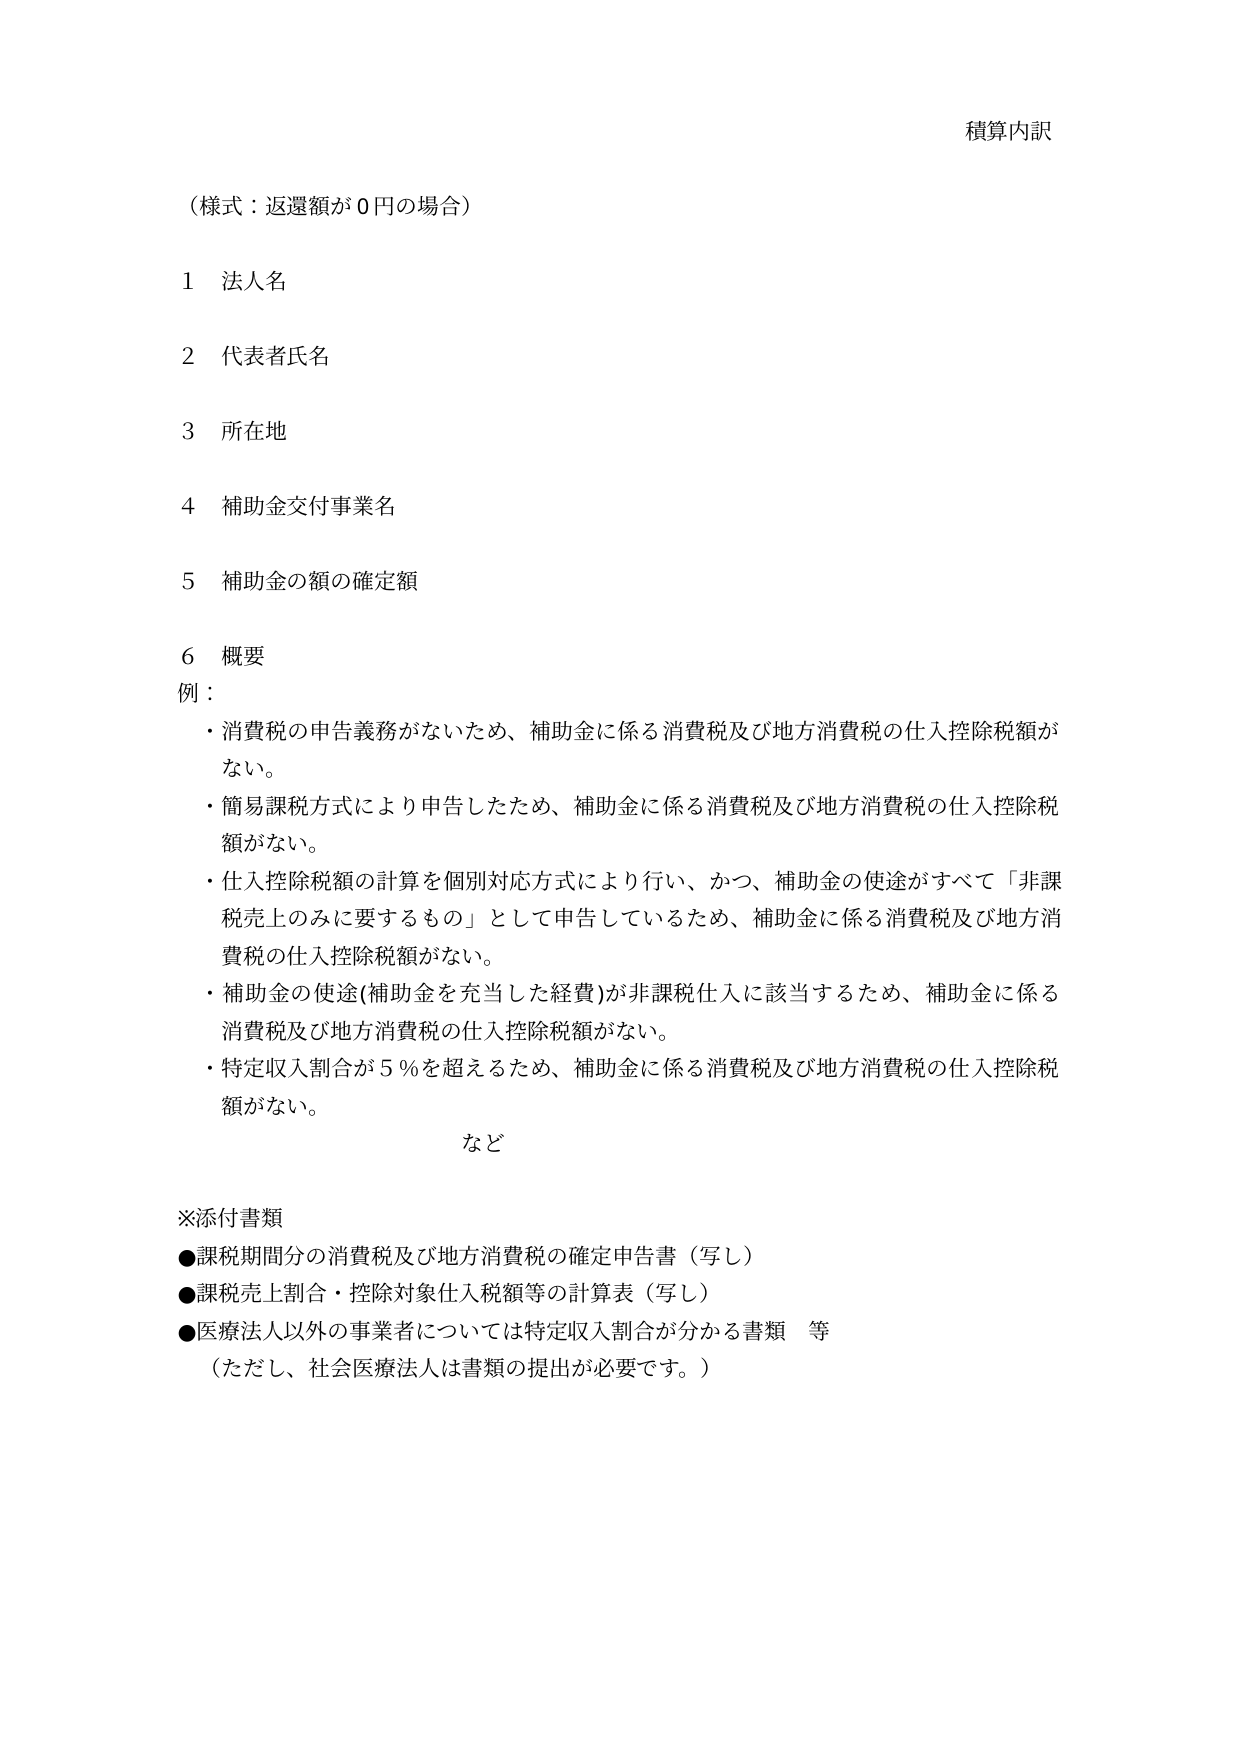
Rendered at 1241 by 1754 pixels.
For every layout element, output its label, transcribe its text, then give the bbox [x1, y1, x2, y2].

text ４ 補助金交付事業名 [177, 486, 1063, 524]
text ●課税売上割合・控除対象仕入税額等の計算表（写し） [177, 1274, 1063, 1311]
text ・消費税の申告義務がないため、補助金に係る消費税及び地方消費税の仕入控除税額が ない。 [199, 711, 1063, 786]
text ・特定収入割合が５％を超えるため、補助金に係る消費税及び地方消費税の仕入控除税額がない。 [199, 1049, 1063, 1124]
text ・簡易課税方式により申告したため、補助金に係る消費税及び地方消費税の仕入控除税額がない。 [199, 786, 1063, 861]
text ２ 代表者氏名 [177, 336, 1063, 374]
text ●医療法人以外の事業者については特定収入割合が分かる書類 等 [177, 1311, 1063, 1349]
text ●課税期間分の消費税及び地方消費税の確定申告書（写し） [177, 1236, 1063, 1274]
text など [177, 1124, 1063, 1161]
text １ 法人名 [177, 261, 1063, 299]
text （ただし、社会医療法人は書類の提出が必要です。） [177, 1349, 1063, 1386]
text 例： [177, 674, 1063, 711]
text （様式：返還額が0円の場合） [177, 186, 1063, 224]
text 積算内訳 [177, 111, 1063, 149]
text ５ 補助金の額の確定額 [177, 561, 1063, 599]
text ６ 概要 [177, 636, 1063, 674]
text ・補助金の使途(補助金を充当した経費)が非課税仕入に該当するため、補助金に係る 消費税及び地方消費税の仕入控除税額がない。 [199, 974, 1063, 1049]
text ・仕入控除税額の計算を個別対応方式により行い、かつ、補助金の使途がすべて「非課税売上のみに要するもの」として申告しているため、補助金に係る消費税及び地方消費税の仕入控除税額がない。 [199, 861, 1063, 974]
text ３ 所在地 [177, 411, 1063, 449]
text ※添付書類 [177, 1199, 1063, 1236]
